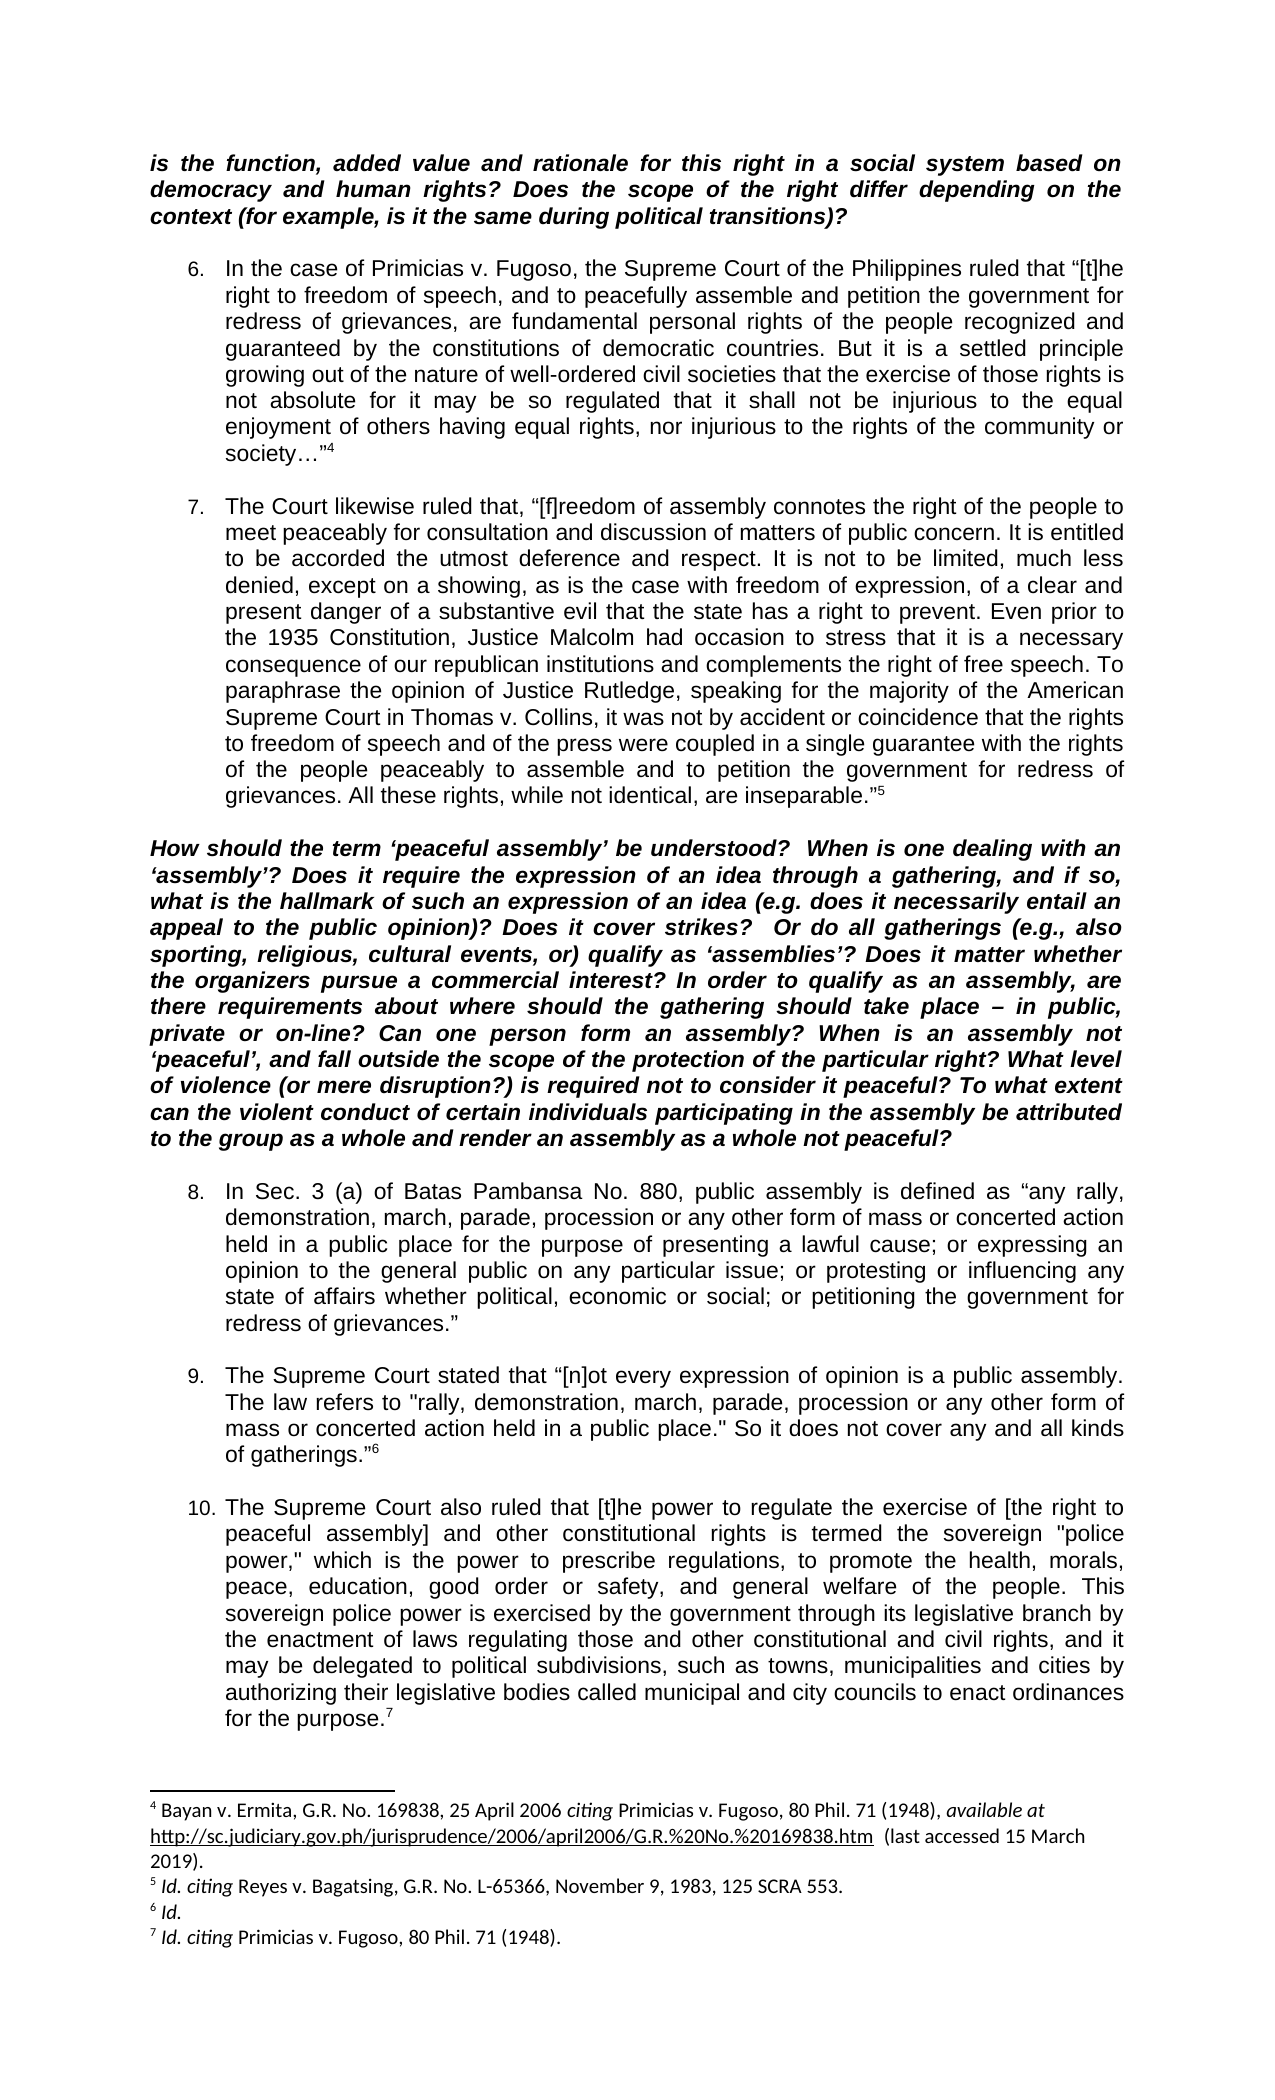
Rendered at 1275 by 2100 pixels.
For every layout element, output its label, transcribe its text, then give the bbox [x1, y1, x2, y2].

list The Supreme Court also ruled that [t]he power to regulate the exercise of [the right to peaceful assembly] and other constitutional rights is termed the sovereign "police power," which is the power to prescribe regulations, to promote the health, morals, peace, education, good order or safety, and general welfare of the people. This sovereign police power is exercised by the government through its legislative branch by the enactment of laws regulating those and other constitutional and civil rights, and it may be delegated to political subdivisions, such as towns, municipalities and cities by authorizing their legislative bodies called municipal and city councils to enact ordinances for the purpose. [187, 1494, 1125, 1731]
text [150, 150, 1125, 229]
list The Court likewise ruled that, “[f]reedom of assembly connotes the right of the people to meet peaceably for consultation and discussion of matters of public concern. It is entitled to be accorded the utmost deference and respect. It is not to be limited, much less denied, except on a showing, as is the case with freedom of expression, of a clear and present danger of a substantive evil that the state has a right to prevent. Even prior to the 1935 Constitution, Justice Malcolm had occasion to stress that it is a necessary consequence of our republican institutions and complements the right of free speech. To paraphrase the opinion of Justice Rutledge, speaking for the majority of the American Supreme Court in Thomas v. Collins, it was not by accident or coincidence that the rights to freedom of speech and of the press were coupled in a single guarantee with the rights of the people peaceably to assemble and to petition the government for redress of grievances. All these rights, while not identical, are inseparable.” [187, 493, 1125, 809]
text How should the term ‘peaceful assembly’ be understood? When is one dealing with an ‘assembly’? Does it require the expression of an idea through a gathering, and if so, what is the hallmark of such an expression of an idea (e.g. does it necessarily entail an appeal to the public opinion)? Does it cover strikes? Or do all gatherings (e.g., also sporting, religious, cultural events, or) qualify as ‘assemblies’? Does it matter whether the organizers pursue a commercial interest? In order to qualify as an assembly, are there requirements about where should the gathering should take place – in public, private or on-line? Can one person form an assembly? When is an assembly not ‘peaceful’, and fall outside the scope of the protection of the particular right? What level of violence (or mere disruption?) is required not to consider it peaceful? To what extent can the violent conduct of certain individuals participating in the assembly be attributed to the group as a whole and render an assembly as a whole not peaceful? [150, 835, 1125, 1151]
list In Sec. 3 (a) of Batas Pambansa No. 880, public assembly is defined as “any rally, demonstration, march, parade, procession or any other form of mass or concerted action held in a public place for the purpose of presenting a lawful cause; or expressing an opinion to the general public on any particular issue; or protesting or influencing any state of affairs whether political, economic or social; or petitioning the government for redress of grievances.” [187, 1178, 1125, 1336]
list The Supreme Court stated that “[n]ot every expression of opinion is a public assembly. The law refers to "rally, demonstration, march, parade, procession or any other form of mass or concerted action held in a public place." So it does not cover any and all kinds of gatherings.” [187, 1362, 1125, 1468]
list In the case of Primicias v. Fugoso, the Supreme Court of the Philippines ruled that “[t]he right to freedom of speech, and to peacefully assemble and petition the government for redress of grievances, are fundamental personal rights of the people recognized and guaranteed by the constitutions of democratic countries. But it is a settled principle growing out of the nature of well-ordered civil societies that the exercise of those rights is not absolute for it may be so regulated that it shall not be injurious to the equal enjoyment of others having equal rights, nor injurious to the rights of the community or society…” [187, 255, 1125, 466]
